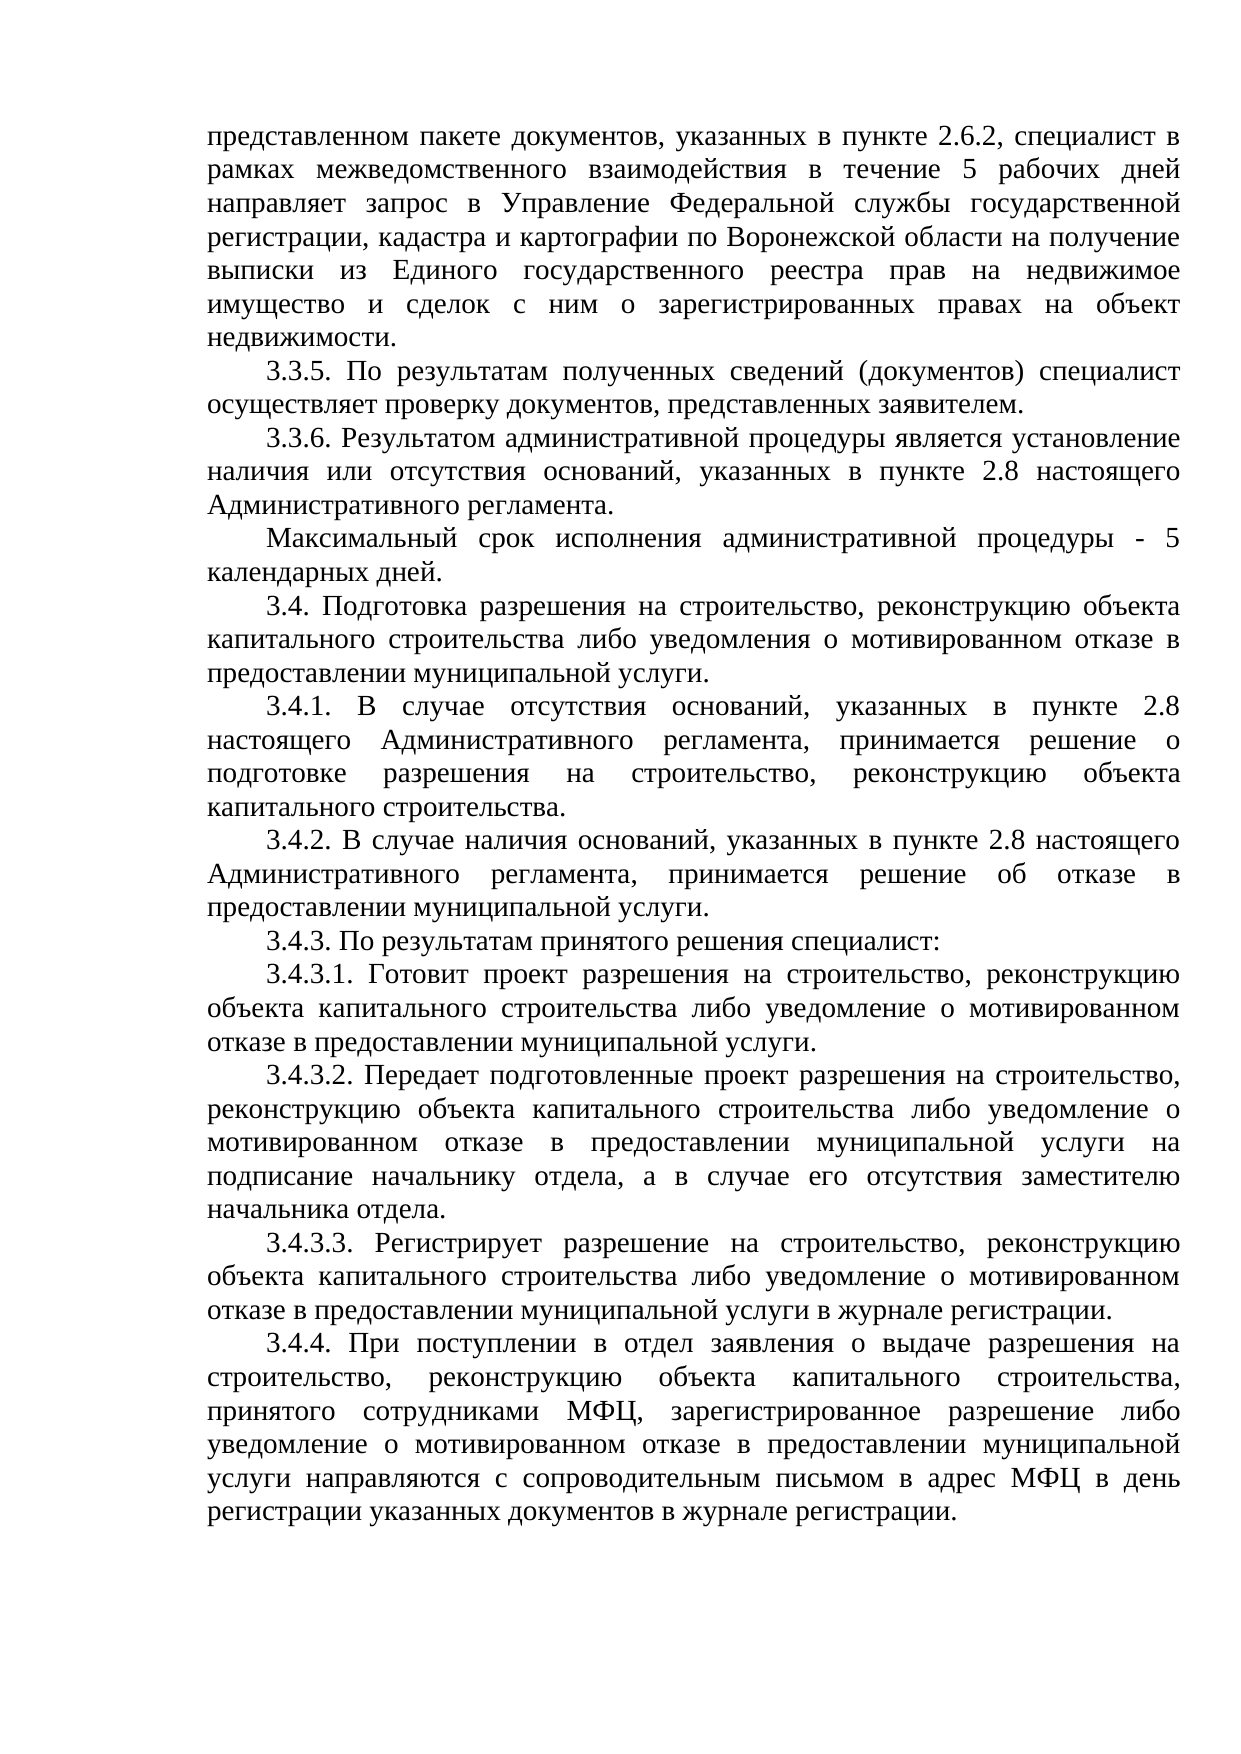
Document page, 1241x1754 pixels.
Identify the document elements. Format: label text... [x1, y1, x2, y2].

text 3.4.4. При поступлении в отдел заявления о выдаче разрешения на строительство, реконструкцию объекта капитального строительства, принятого сотрудниками МФЦ, зарегистрированное разрешение либо уведомление о мотивированном отказе в предоставлении муниципальной услуги направляются с сопроводительным письмом в адрес МФЦ в день регистрации указанных документов в журнале регистрации. [207, 1326, 1181, 1527]
text 3.4.3.1. Готовит проект разрешения на строительство, реконструкцию объекта капитального строительства либо уведомление о мотивированном отказе в предоставлении муниципальной услуги. [207, 957, 1181, 1057]
text 3.4. Подготовка разрешения на строительство, реконструкцию объекта капитального строительства либо уведомления о мотивированном отказе в предоставлении муниципальной услуги. [207, 588, 1181, 688]
text 3.4.2. В случае наличия оснований, указанных в пункте 2.8 настоящего Административного регламента, принимается решение об отказе в предоставлении муниципальной услуги. [207, 822, 1181, 923]
text 3.4.3.3. Регистрирует разрешение на строительство, реконструкцию объекта капитального строительства либо уведомление о мотивированном отказе в предоставлении муниципальной услуги в журнале регистрации. [207, 1225, 1181, 1326]
text 3.3.6. Результатом административной процедуры является установление наличия или отсутствия оснований, указанных в пункте 2.8 настоящего Административного регламента. [207, 420, 1181, 521]
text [207, 118, 1181, 353]
text 3.4.1. В случае отсутствия оснований, указанных в пункте 2.8 настоящего Административного регламента, принимается решение о подготовке разрешения на строительство, реконструкцию объекта капитального строительства. [207, 688, 1181, 822]
text Максимальный срок исполнения административной процедуры - 5 календарных дней. [207, 521, 1181, 588]
text 3.3.5. По результатам полученных сведений (документов) специалист осуществляет проверку документов, представленных заявителем. [207, 353, 1181, 420]
text 3.4.3. По результатам принятого решения специалист: [207, 923, 1181, 957]
text 3.4.3.2. Передает подготовленные проект разрешения на строительство, реконструкцию объекта капитального строительства либо уведомление о мотивированном отказе в предоставлении муниципальной услуги на подписание начальнику отдела, а в случае его отсутствия заместителю начальника отдела. [207, 1057, 1181, 1225]
